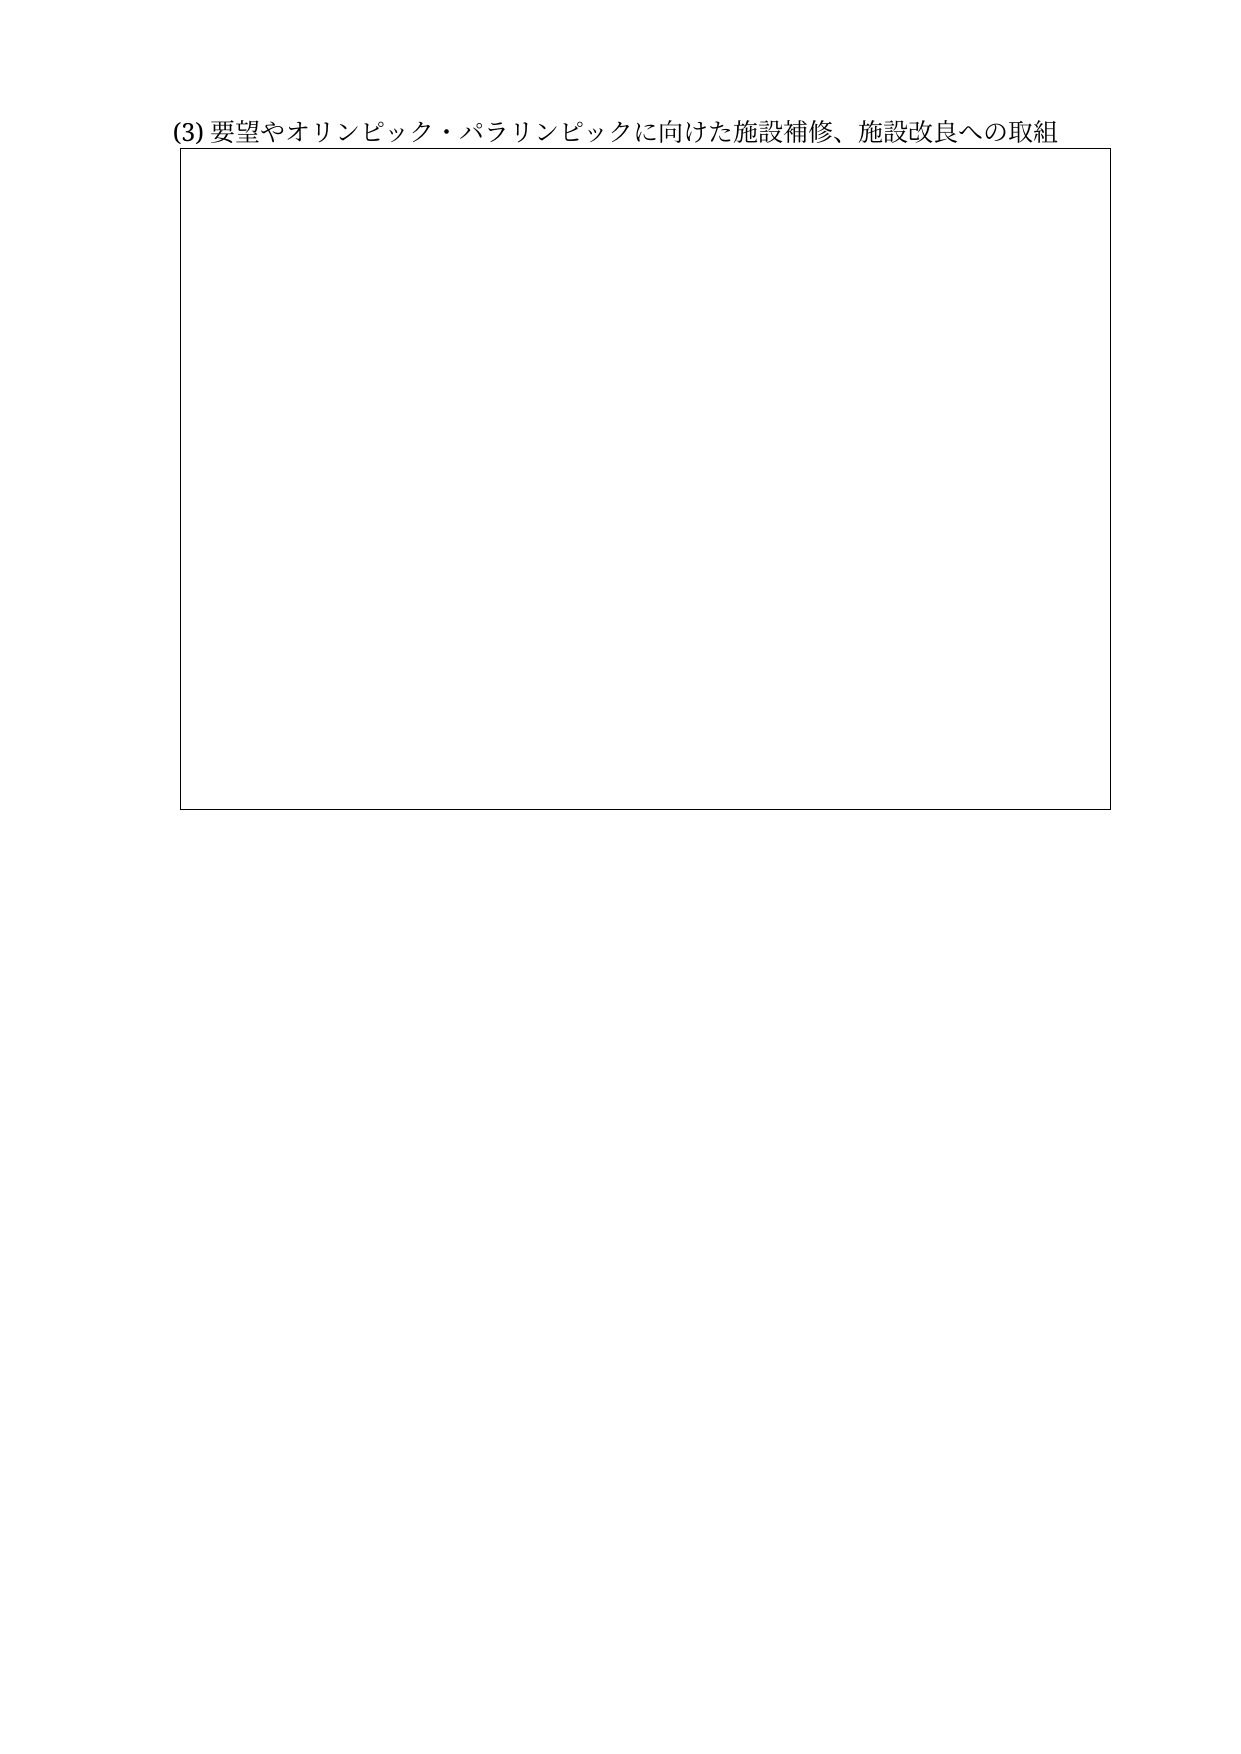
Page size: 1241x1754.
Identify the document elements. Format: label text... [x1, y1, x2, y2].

text (3) 要望やオリンピック・パラリンピックに向けた施設補修、施設改良への取組 [148, 112, 1092, 148]
table_header [181, 149, 1110, 809]
